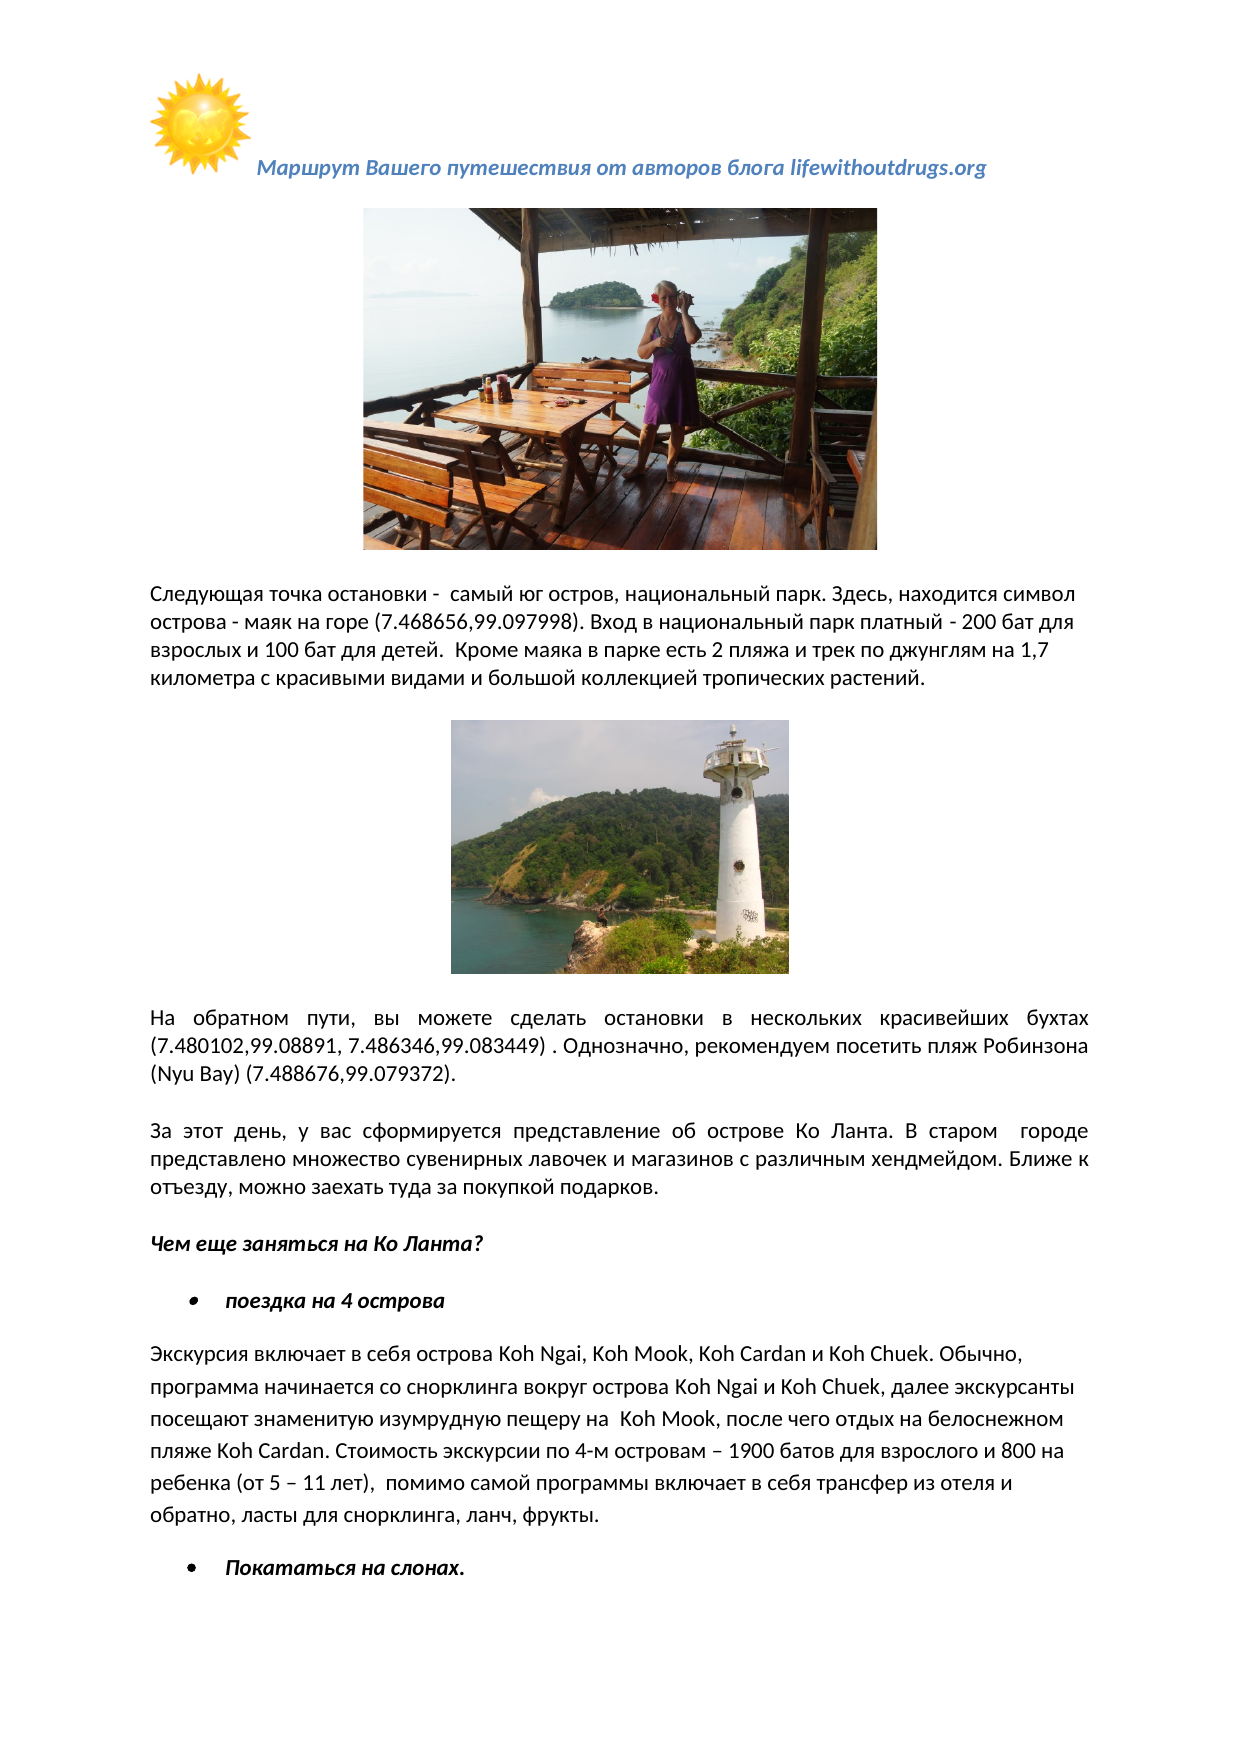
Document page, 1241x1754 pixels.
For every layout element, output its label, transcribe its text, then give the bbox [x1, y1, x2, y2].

text На обратном пути, вы можете сделать остановки в нескольких красивейших бухтах (7.480102,99.08891, 7.486346,99.083449) . Однозначно, рекомендуем посетить пляж Робинзона (Nyu Bay) (7.488676,99.079372). [150, 1003, 1090, 1087]
picture [451, 720, 789, 974]
picture [150, 73, 252, 175]
text За этот день, у вас сформируется представление об острове Ко Ланта. В старом городе представлено множество сувенирных лавочек и магазинов с различным хендмейдом. Ближе к отъезду, можно заехать туда за покупкой подарков. [150, 1116, 1090, 1200]
picture [363, 208, 878, 550]
text Следующая точка остановки - самый юг остров, национальный парк. Здесь, находится символ острова - маяк на горе (7.468656,99.097998). Вход в национальный парк платный - 200 бат для взрослых и 100 бат для детей. Кроме маяка в парке есть 2 пляжа и трек по джунглям на 1,7 километра с красивыми видами и большой коллекцией тропических растений. [150, 579, 1090, 691]
list Покататься на слонах. [187, 1553, 1090, 1582]
list поездка на 4 острова [187, 1287, 1090, 1314]
text Чем еще заняться на Ко Ланта? [150, 1229, 1090, 1257]
text Экскурсия включает в себя острова Koh Ngai, Koh Mook, Koh Cardan и Koh Chuek. Обычно, программа начинается со снорклинга вокруг острова Koh Ngai и Koh Chuek, далее экскурсанты посещают знаменитую изумрудную пещеру на Koh Mook, после чего отдых на белоснежном пляже Koh Cardan. Стоимость экскурсии по 4-м островам – 1900 батов для взрослого и 800 на ребенка (от 5 – 11 лет), помимо самой программы включает в себя трансфер из отеля и обратно, ласты для снорклинга, ланч, фрукты. [150, 1339, 1090, 1528]
